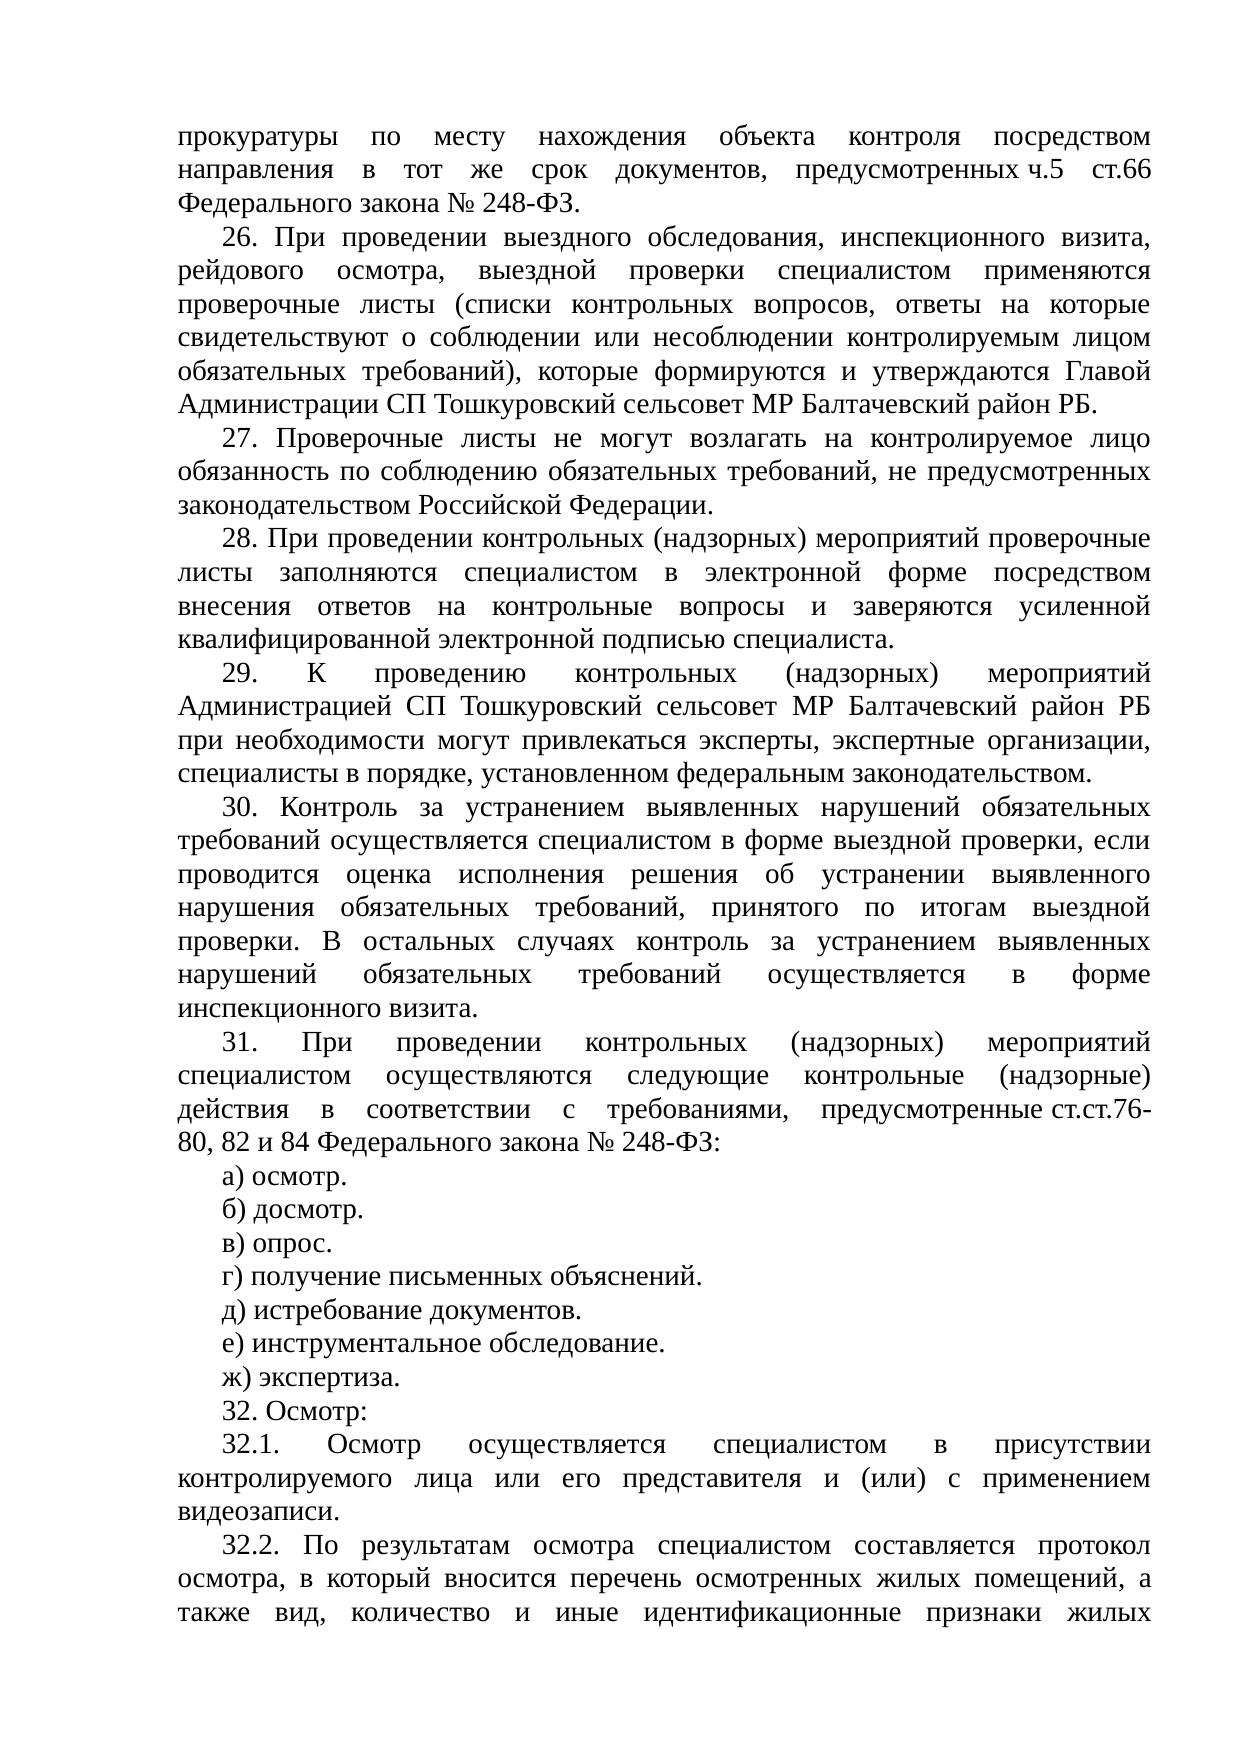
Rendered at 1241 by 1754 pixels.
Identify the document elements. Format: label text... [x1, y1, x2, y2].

text 32. Осмотр: [177, 1393, 1152, 1426]
text в) опрос. [177, 1225, 1152, 1258]
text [177, 1527, 1152, 1627]
text 26. При проведении выездного обследования, инспекционного визита, рейдового осмотра, выездной проверки специалистом применяются проверочные листы (списки контрольных вопросов, ответы на которые свидетельствуют о соблюдении или несоблюдении контролируемым лицом обязательных требований), которые формируются и утверждаются Главой Администрации СП Тошкуровский сельсовет МР Балтачевский район РБ. [177, 219, 1152, 420]
text 29. К проведению контрольных (надзорных) мероприятий Администрацией СП Тошкуровский сельсовет МР Балтачевский район РБ при необходимости могут привлекаться эксперты, экспертные организации, специалисты в порядке, установленном федеральным законодательством. [177, 655, 1152, 789]
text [177, 118, 1152, 219]
text 28. При проведении контрольных (надзорных) мероприятий проверочные листы заполняются специалистом в электронной форме посредством внесения ответов на контрольные вопросы и заверяются усиленной квалифицированной электронной подписью специалиста. [177, 521, 1152, 655]
text г) получение письменных объяснений. [177, 1258, 1152, 1292]
text д) истребование документов. [177, 1292, 1152, 1326]
text 27. Проверочные листы не могут возлагать на контролируемое лицо обязанность по соблюдению обязательных требований, не предусмотренных законодательством Российской Федерации. [177, 420, 1152, 521]
text 31. При проведении контрольных (надзорных) мероприятий специалистом осуществляются следующие контрольные (надзорные) действия в соответствии с требованиями, предусмотренные ст.ст.76-80, 82 и 84 Федерального закона № 248-ФЗ: [177, 1024, 1152, 1158]
text ж) экспертиза. [177, 1359, 1152, 1393]
text 30. Контроль за устранением выявленных нарушений обязательных требований осуществляется специалистом в форме выездной проверки, если проводится оценка исполнения решения об устранении выявленного нарушения обязательных требований, принятого по итогам выездной проверки. В остальных случаях контроль за устранением выявленных нарушений обязательных требований осуществляется в форме инспекционного визита. [177, 789, 1152, 1024]
text е) инструментальное обследование. [177, 1326, 1152, 1359]
text а) осмотр. [177, 1158, 1152, 1191]
text б) досмотр. [177, 1191, 1152, 1225]
text 32.1. Осмотр осуществляется специалистом в присутствии контролируемого лица или его представителя и (или) с применением видеозаписи. [177, 1426, 1152, 1527]
